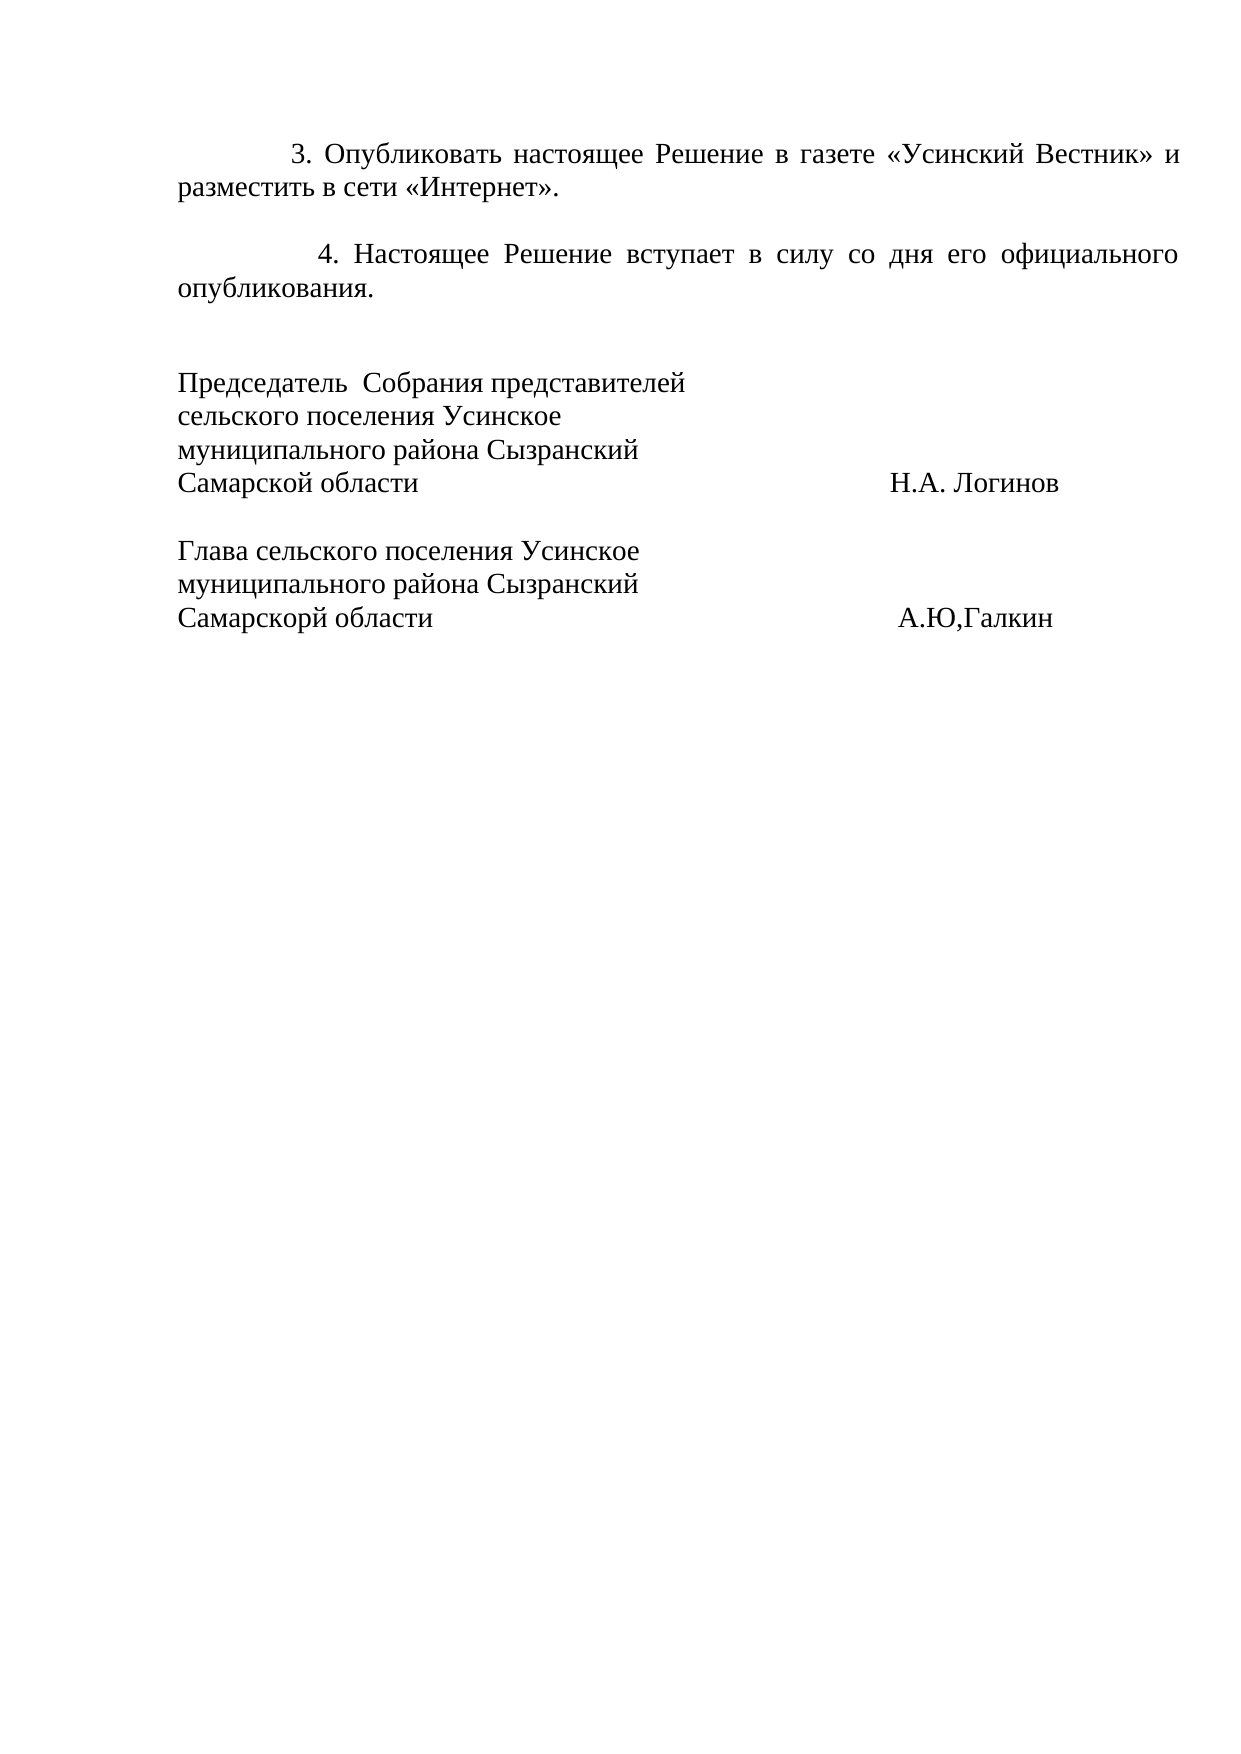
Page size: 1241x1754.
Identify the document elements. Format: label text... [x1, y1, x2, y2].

text муниципального района Сызранский [177, 566, 1181, 600]
text 4. Настоящее Решение вступает в силу со дня его официального опубликования. [177, 236, 1181, 303]
text муниципального района Сызранский [177, 432, 1181, 466]
text Самарскорй области А.Ю,Галкин [177, 600, 1181, 633]
text 3. Опубликовать настоящее Решение в газете «Усинский Вестник» и разместить в сети «Интернет». [177, 136, 1181, 203]
text Глава сельского поселения Усинское [177, 533, 1181, 566]
text Самарской области Н.А. Логинов [177, 466, 1181, 499]
text Председатель Собрания представителей [177, 365, 1181, 398]
text сельского поселения Усинское [177, 398, 1181, 432]
